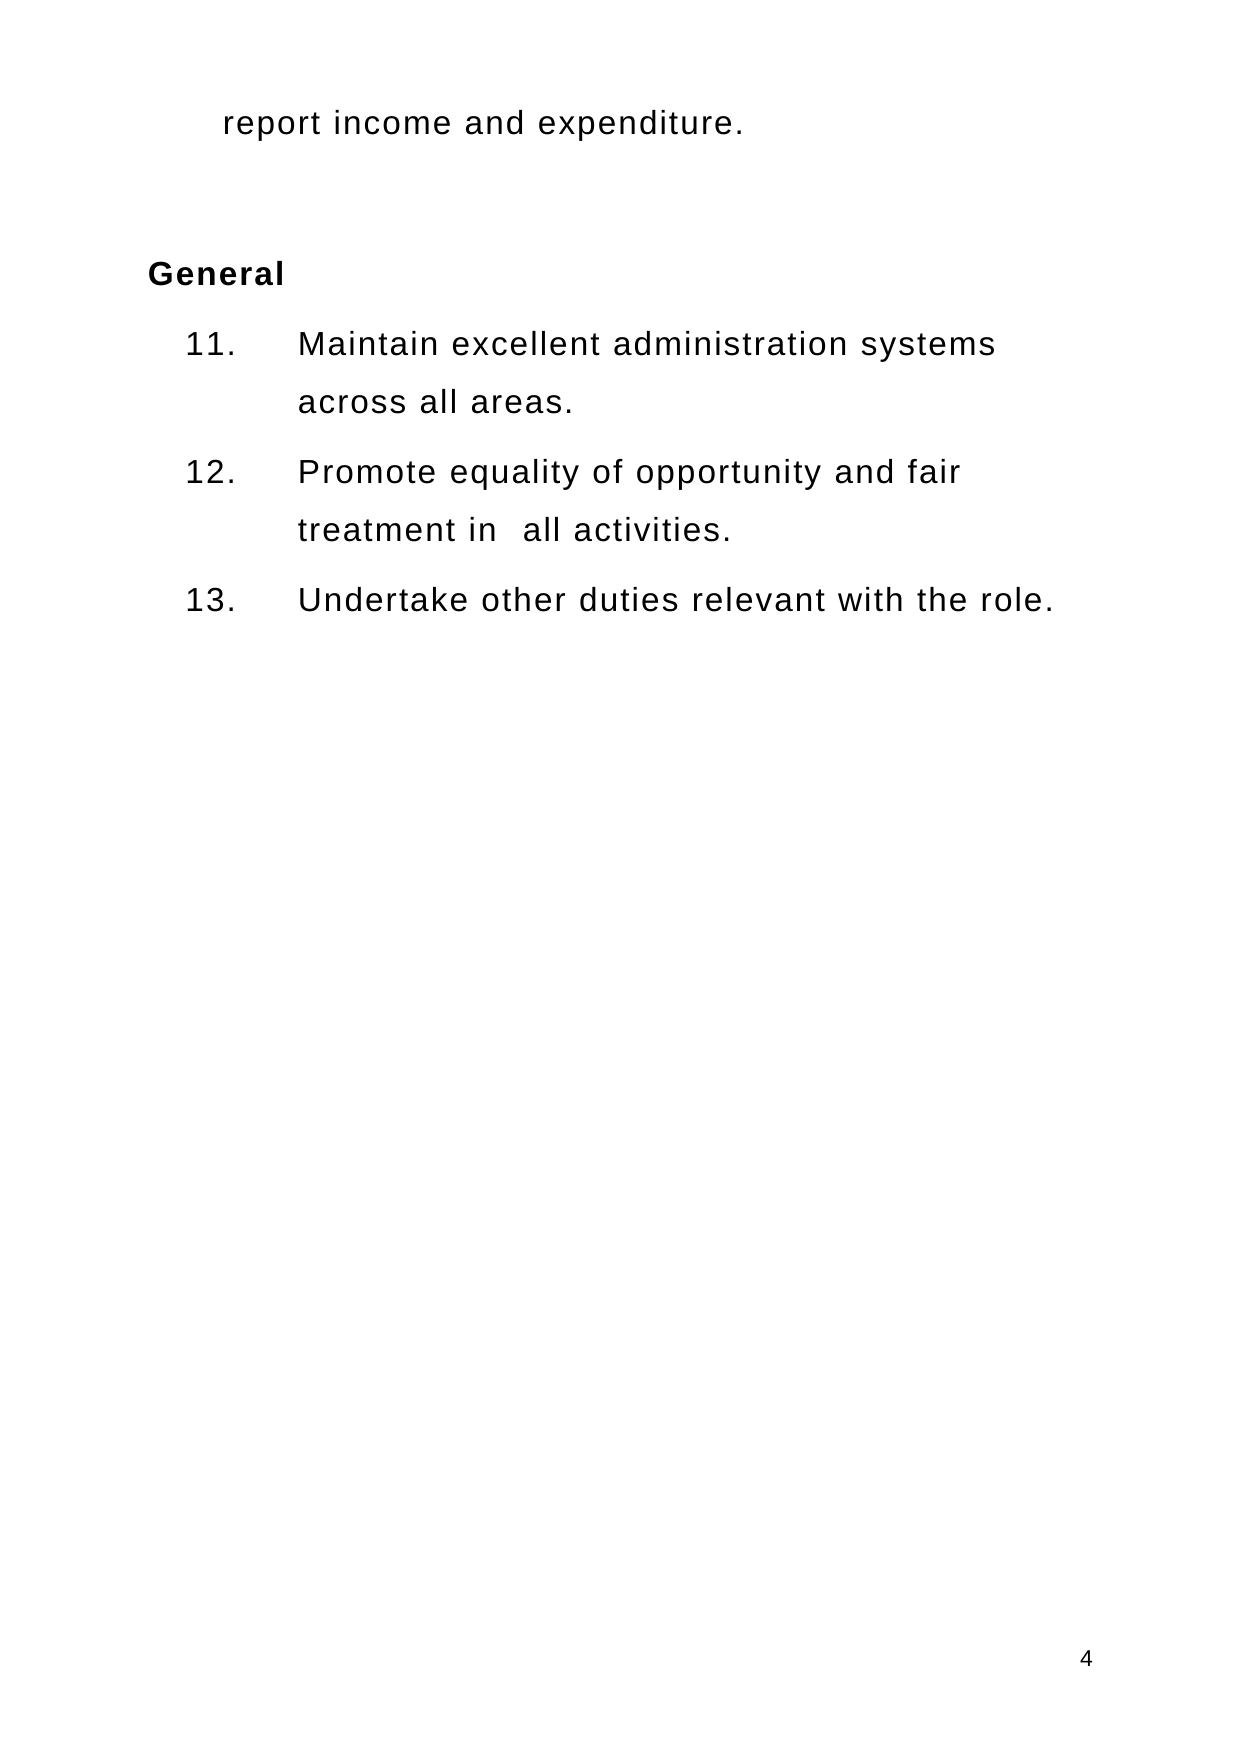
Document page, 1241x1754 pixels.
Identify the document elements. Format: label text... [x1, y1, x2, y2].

text General [148, 254, 1092, 293]
list Undertake other duties relevant with the role. [185, 580, 1092, 618]
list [185, 103, 1092, 142]
list Promote equality of opportunity and fair treatment in all activities. [185, 452, 1092, 548]
list Maintain excellent administration systems across all areas. [185, 324, 1092, 420]
